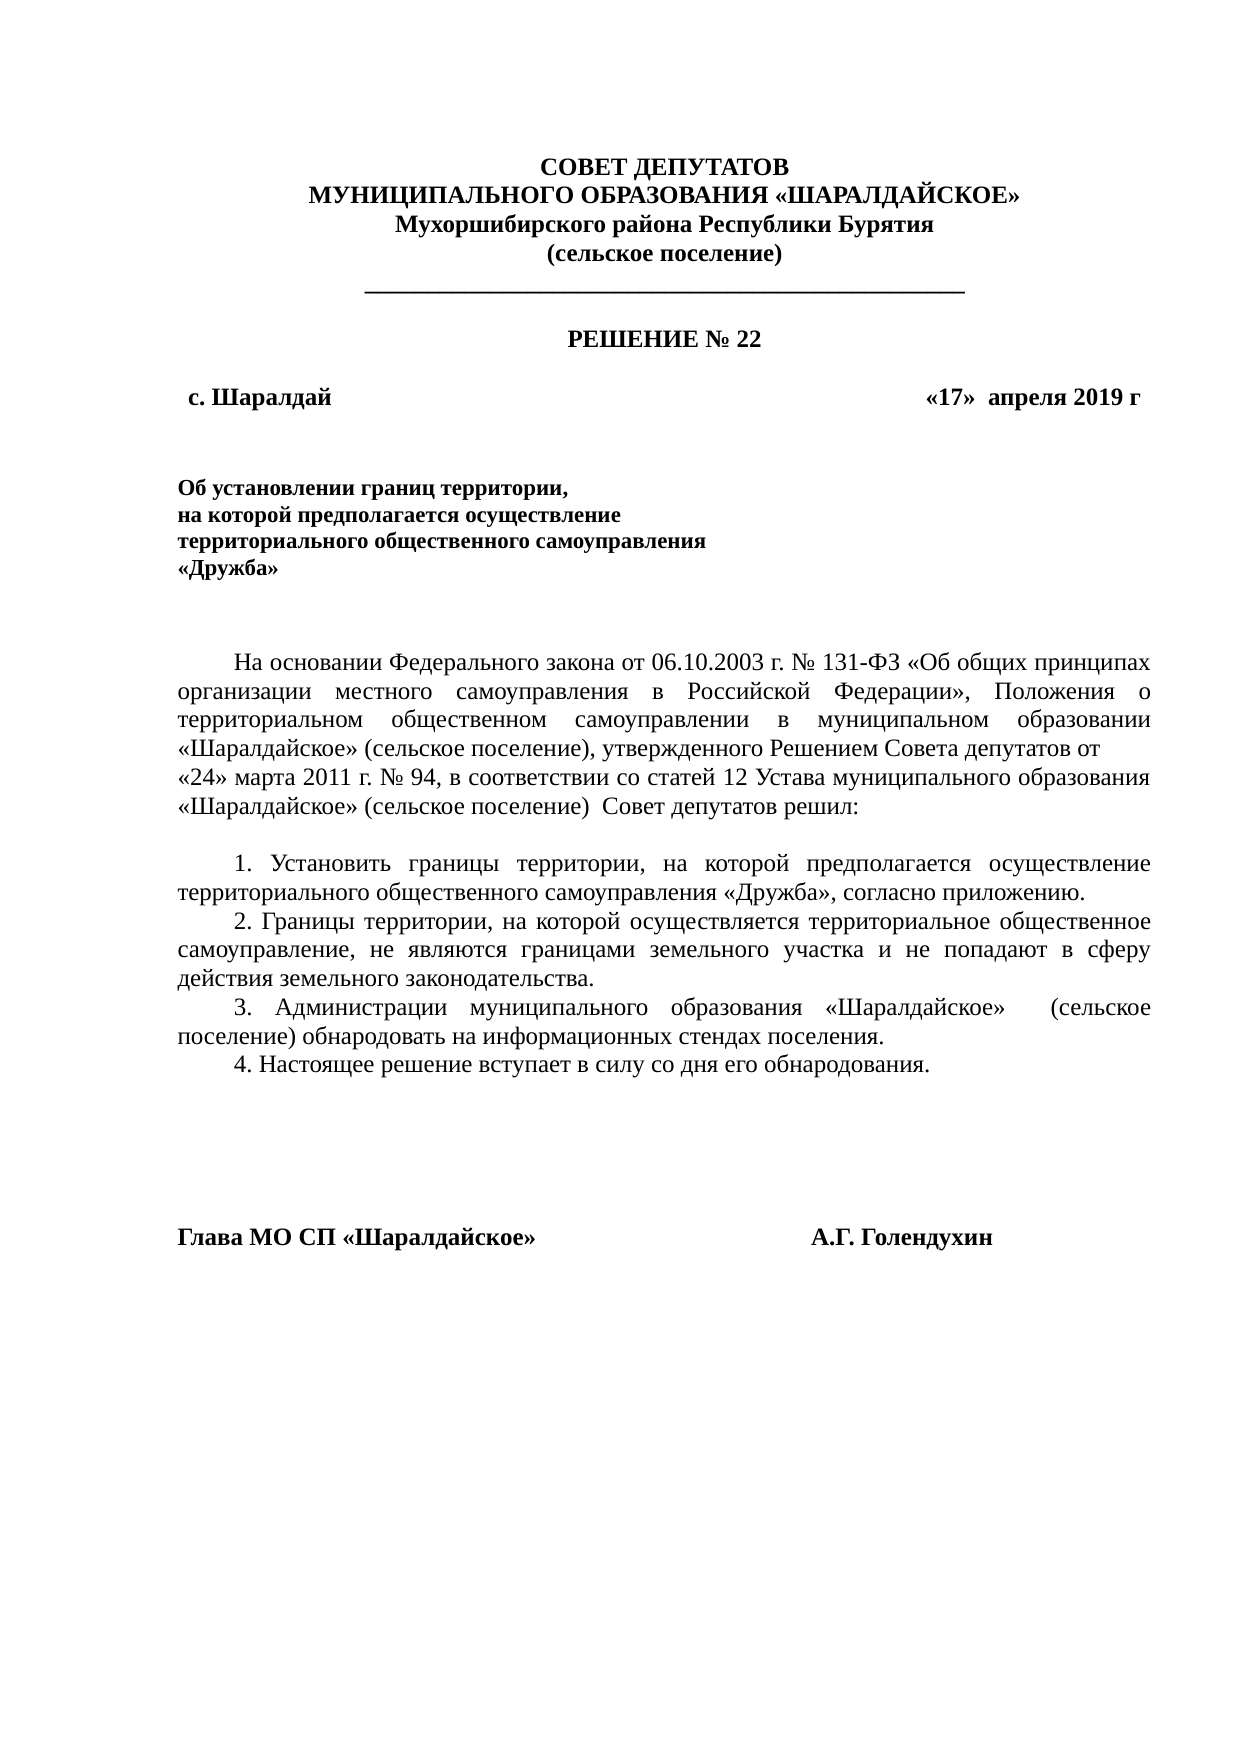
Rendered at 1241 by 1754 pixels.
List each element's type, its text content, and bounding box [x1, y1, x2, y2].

text 4. Настоящее решение вступает в силу со дня его обнародования. [177, 1049, 1152, 1078]
text На основании Федерального закона от 06.10.2003 г. № 131-ФЗ «Об общих принципах организации местного самоуправления в Российской Федерации», Положения о территориальном общественном самоуправлении в муниципальном образовании «Шаралдайское» (сельское поселение), утвержденного Решением Совета депутатов от [177, 647, 1152, 762]
text РЕШЕНИЕ № 22 [177, 324, 1152, 353]
text ________________________________________________ [177, 267, 1152, 295]
text 3. Администрации муниципального образования «Шаралдайское» (сельское поселение) обнародовать на информационных стендах поселения. [177, 992, 1152, 1049]
text «Дружба» [177, 553, 1152, 580]
text «24» марта 2011 г. № 94, в соответствии со статей 12 Устава муниципального образования «Шаралдайское» (сельское поселение) Совет депутатов решил: [177, 762, 1152, 819]
text с. Шаралдай «17» апреля 2019 г [177, 382, 1152, 410]
text Мухоршибирского района Республики Бурятия [177, 209, 1152, 238]
text Об установлении границ территории, [177, 474, 1152, 501]
text на которой предполагается осуществление [177, 501, 1152, 527]
text территориального общественного самоуправления [177, 527, 1152, 553]
text 1. Установить границы территории, на которой предполагается осуществление территориального общественного самоуправления «Дружба», согласно приложению. [177, 848, 1152, 906]
text Глава МО СП «Шаралдайское» А.Г. Голендухин [177, 1222, 1152, 1251]
text 2. Границы территории, на которой осуществляется территориальное общественное самоуправление, не являются границами земельного участка и не попадают в сферу действия земельного законодательства. [177, 906, 1152, 992]
text (сельское поселение) [177, 238, 1152, 267]
text МУНИЦИПАЛЬНОГО ОБРАЗОВАНИЯ «ШАРАЛДАЙСКОЕ» [177, 180, 1152, 209]
text СОВЕТ ДЕПУТАТОВ [177, 152, 1152, 180]
